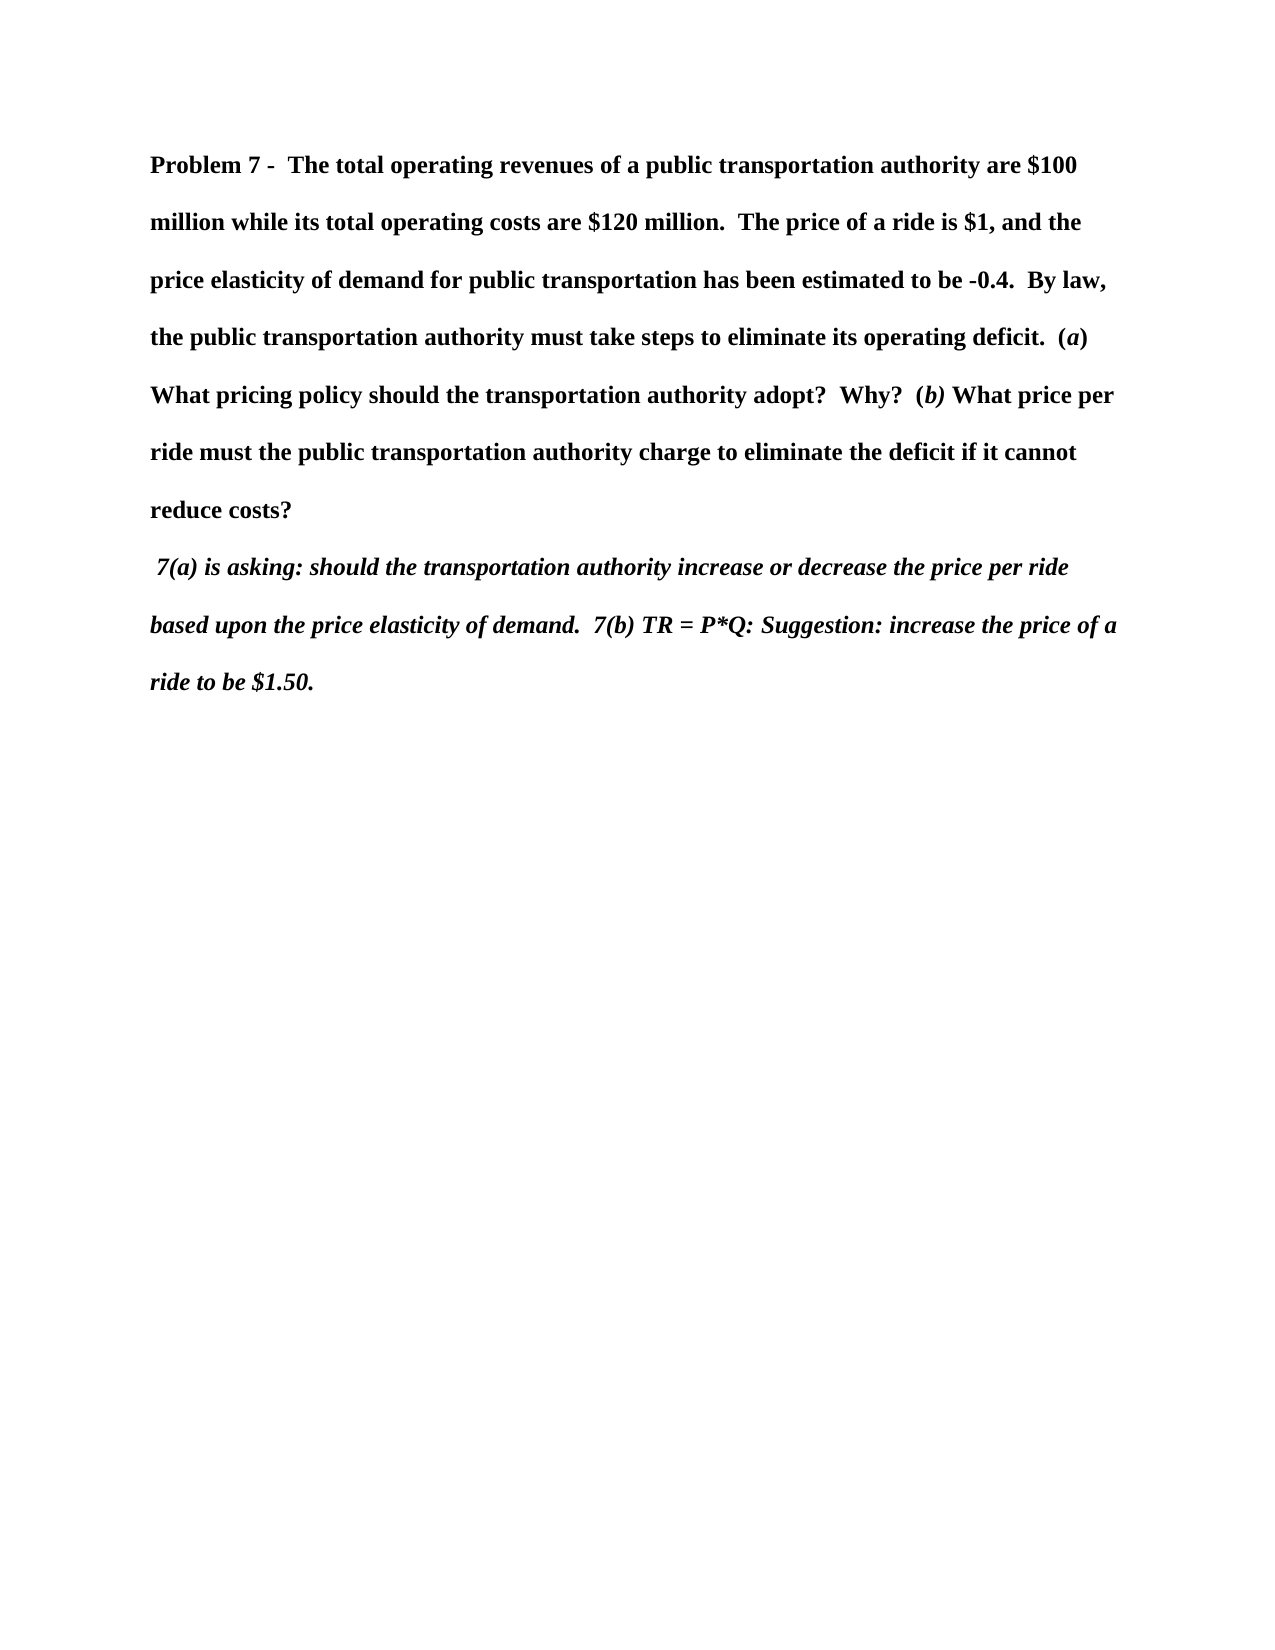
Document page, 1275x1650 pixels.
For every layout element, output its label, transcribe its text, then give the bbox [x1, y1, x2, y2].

text Problem 7 - The total operating revenues of a public transportation authority are $100 million while its total operating costs are $120 million. The price of a ride is $1, and the price elasticity of demand for public transportation has been estimated to be -0.4. By law, the public transportation authority must take steps to eliminate its operating deficit. (a) What pricing policy should the transportation authority adopt? Why? (b) What price per ride must the public transportation authority charge to eliminate the deficit if it cannot reduce costs? [150, 150, 1125, 524]
text 7(a) is asking: should the transportation authority increase or decrease the price per ride based upon the price elasticity of demand. 7(b) TR = P*Q: Suggestion: increase the price of a ride to be $1.50. [150, 552, 1125, 696]
